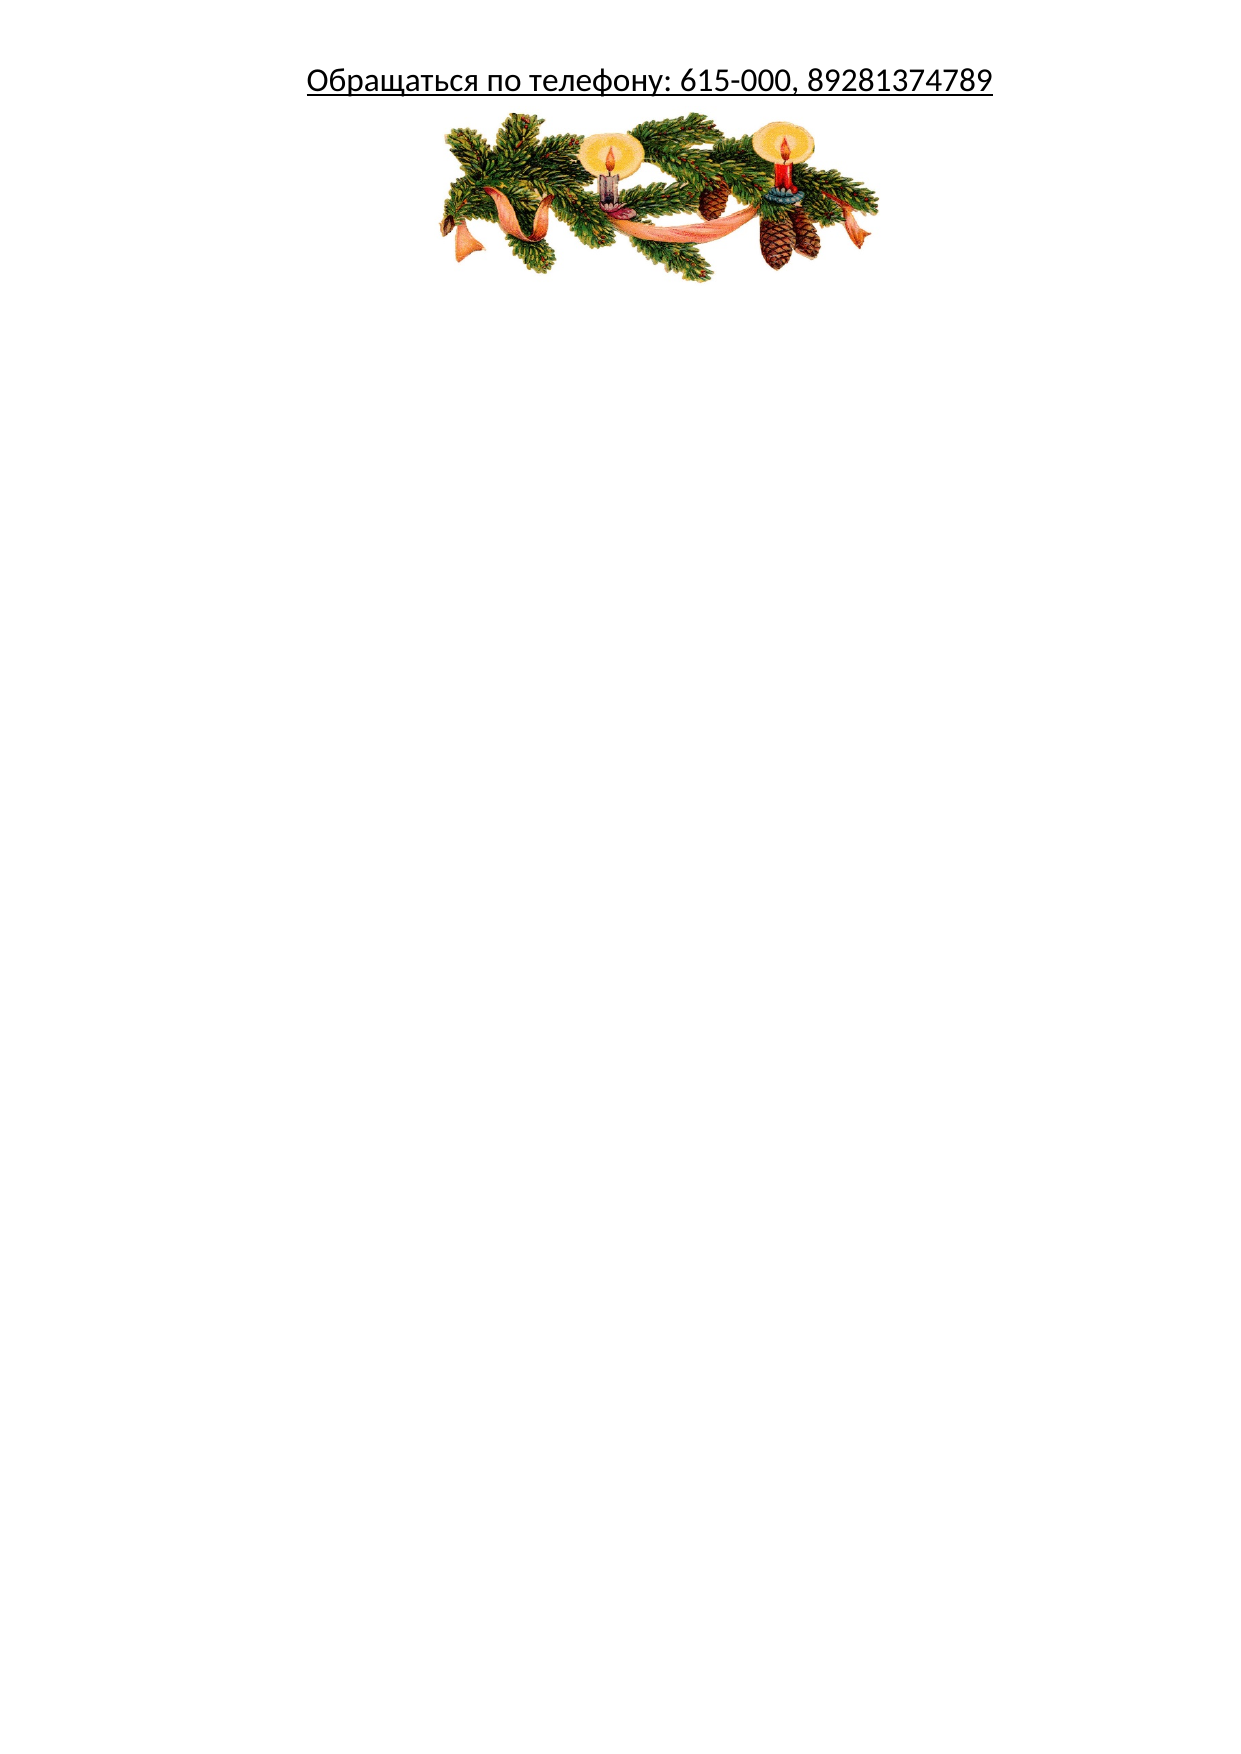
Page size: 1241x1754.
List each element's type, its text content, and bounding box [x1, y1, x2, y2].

text Обращаться по телефону: 615-000, 89281374789 [148, 59, 1152, 100]
picture [432, 106, 883, 285]
